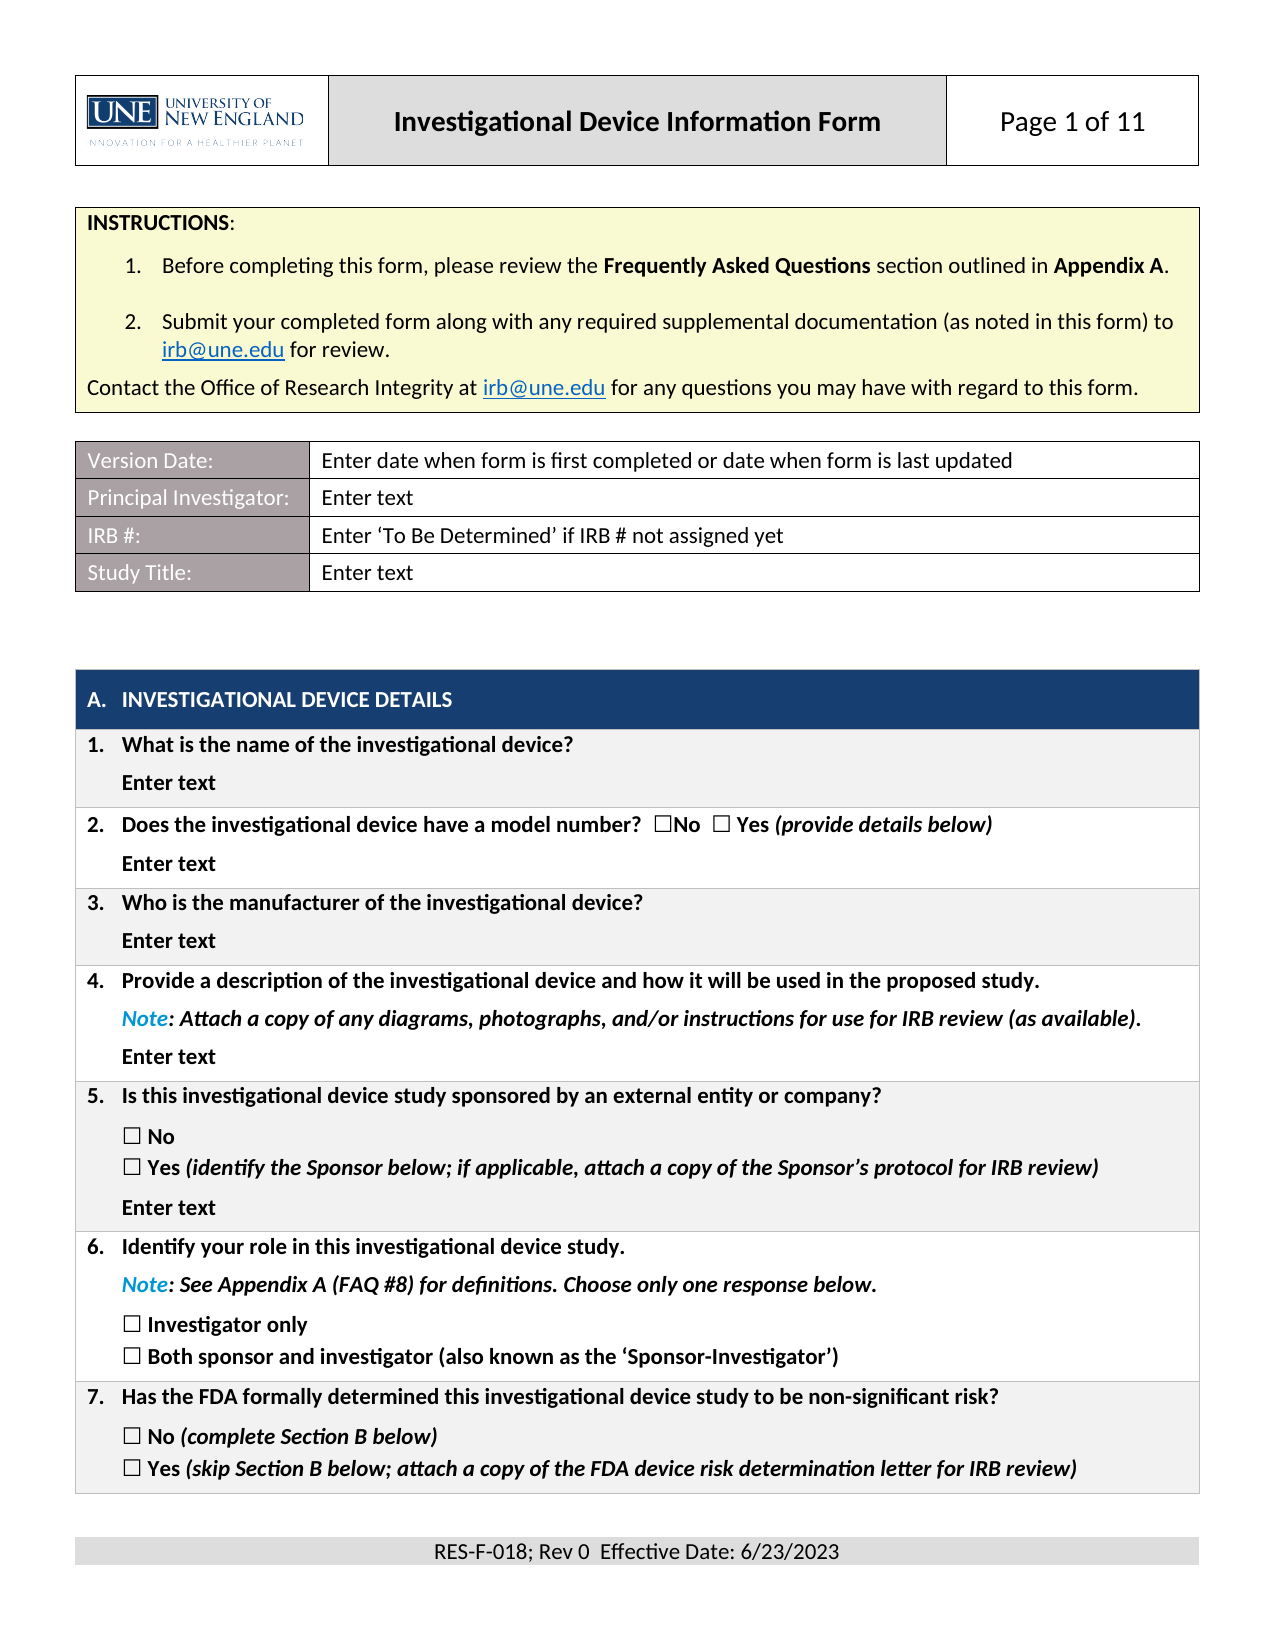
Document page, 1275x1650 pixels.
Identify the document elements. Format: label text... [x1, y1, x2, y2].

table_cell Has the FDA formally determined this investigational device study to be non-significant risk? No (complete Section B below) Yes (skip Section B below; attach a copy of the FDA device risk determination letter for IRB review) [76, 1382, 1199, 1493]
table_cell Principal Investigator: [76, 479, 309, 516]
table_cell IRB #: [76, 517, 309, 553]
table_cell Does the investigational device have a model number? No Yes (provide details below) [76, 808, 1199, 887]
table_header INVESTIGATIONAL DEVICE DETAILS [76, 670, 1199, 729]
table_cell Study Title: [76, 554, 309, 591]
table_header Version Date: [76, 442, 309, 478]
picture [86, 95, 303, 146]
table_cell What is the name of the investigational device? [76, 730, 1199, 807]
table_cell Is this investigational device study sponsored by an external entity or company? No Yes (identify the Sponsor below; if applicable, attach a copy of the Sponsor’s protocol for IRB review) [76, 1082, 1199, 1231]
table_header INSTRUCTIONS: Before completing this form, please review the Frequently Asked Questions section outlined in Appendix A. Submit your completed form along with any required supplemental documentation (as noted in this form) to irb@une.edu for review. Contact the Office of Research Integrity at irb@une.edu for any questions you may have with regard to this form. [76, 208, 1199, 412]
table_cell Provide a description of the investigational device and how it will be used in the proposed study. Note: Attach a copy of any diagrams, photographs, and/or instructions for use for IRB review (as available). [76, 966, 1199, 1081]
table_cell Identify your role in this investigational device study. Note: See Appendix A (FAQ #8) for definitions. Choose only one response below. Investigator only Both sponsor and investigator (also known as the ‘Sponsor-Investigator’) [76, 1232, 1199, 1381]
table_cell Who is the manufacturer of the investigational device? [76, 889, 1199, 965]
